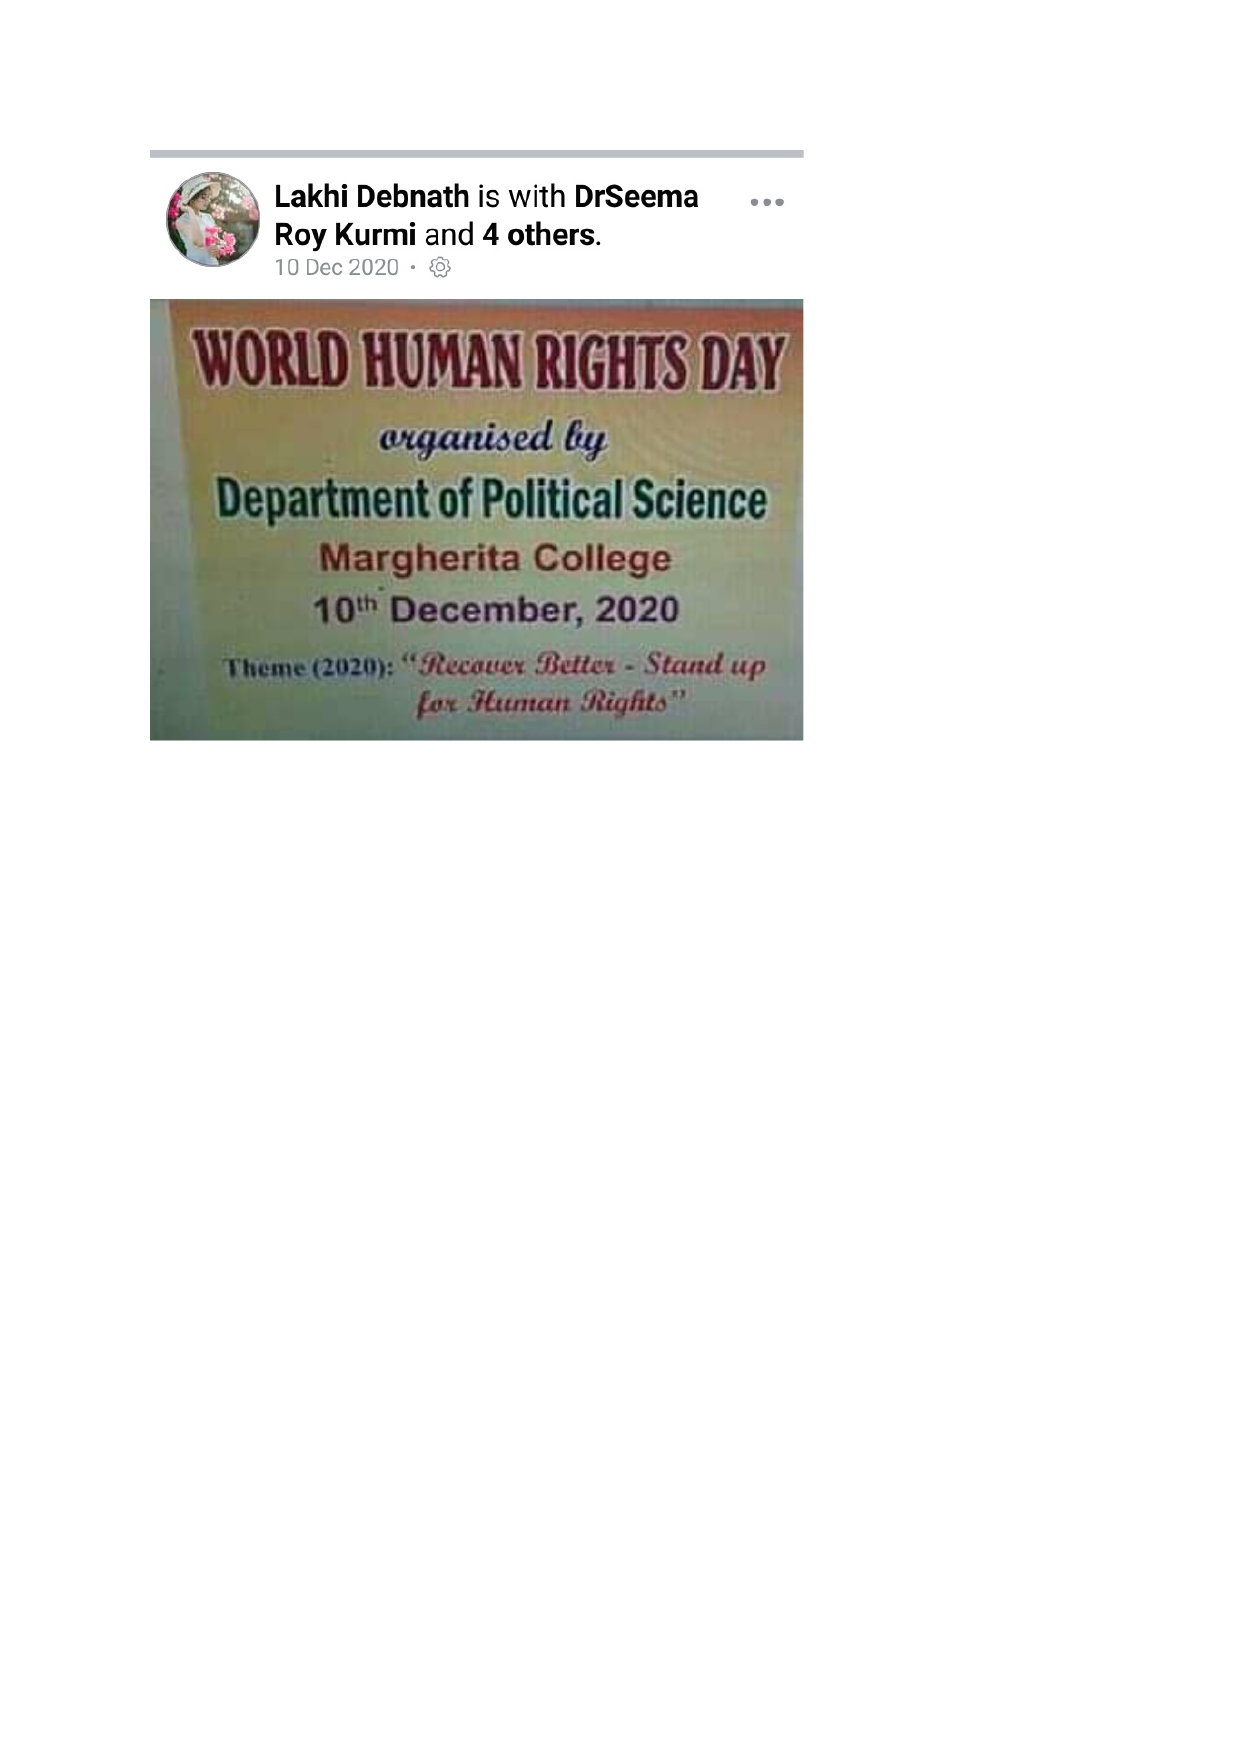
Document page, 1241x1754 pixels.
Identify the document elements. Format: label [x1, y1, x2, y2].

picture [150, 150, 804, 741]
